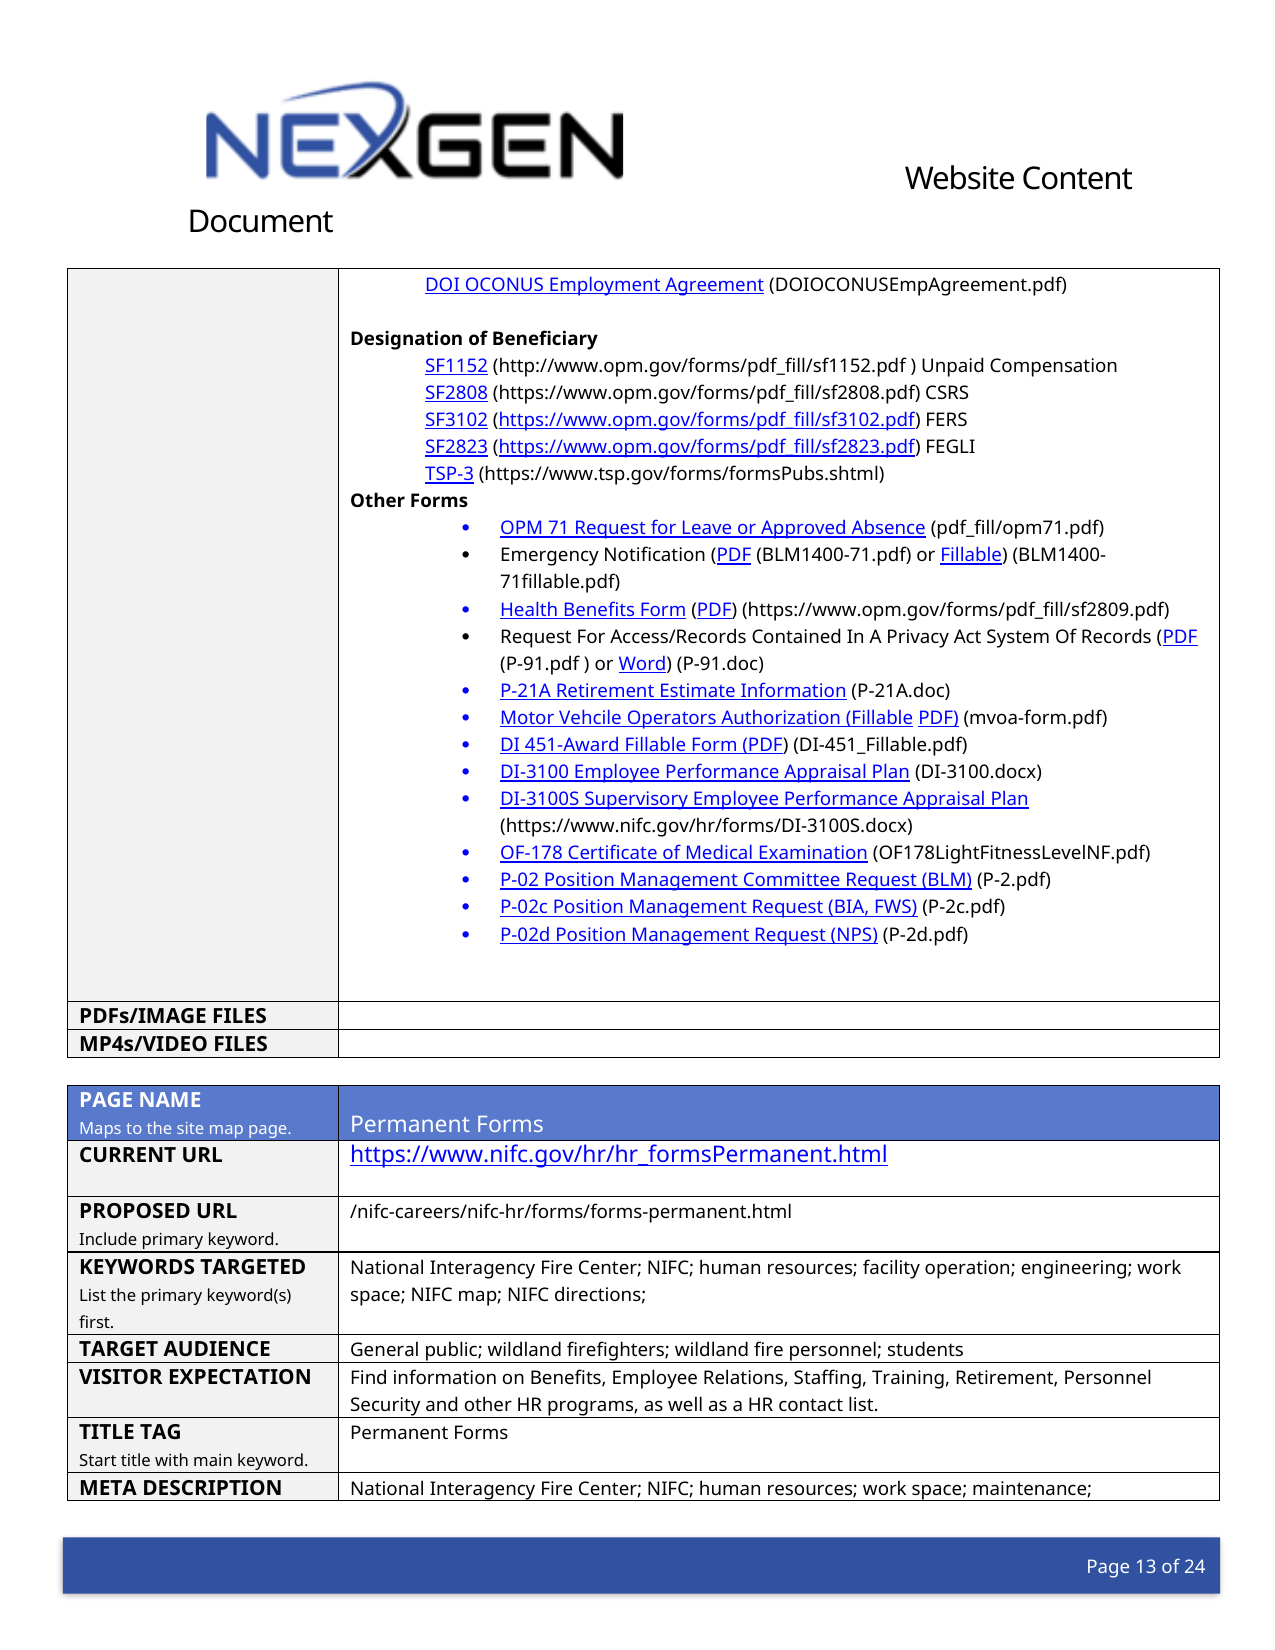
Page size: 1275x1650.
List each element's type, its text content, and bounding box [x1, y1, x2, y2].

table_cell VISITOR EXPECTATION [68, 1363, 338, 1417]
table_cell TITLE TAG Start title with main keyword. [68, 1418, 338, 1472]
table_cell CURRENT URL [68, 1141, 338, 1196]
table_cell TARGET AUDIENCE [68, 1335, 338, 1362]
table_cell /nifc-careers/nifc-hr/forms/forms-permanent.html [339, 1197, 1219, 1251]
table_cell https://www.nifc.gov/hr/hr_formsPermanent.html [339, 1141, 1219, 1196]
table_cell PROPOSED URL Include primary keyword. [68, 1197, 338, 1251]
table_cell [339, 1002, 1219, 1029]
table_cell National Interagency Fire Center; NIFC; human resources; facility operation; engineering; work space; NIFC map; NIFC directions; [339, 1253, 1219, 1334]
table_cell Permanent Forms [339, 1418, 1219, 1472]
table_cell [68, 269, 338, 1001]
table_cell KEYWORDS TARGETED List the primary keyword(s) first. [68, 1253, 338, 1334]
table_cell Find information on Benefits, Employee Relations, Staffing, Training, Retirement, Personnel Security and other HR programs, as well as a HR contact list. [339, 1363, 1219, 1417]
table_cell [339, 1030, 1219, 1057]
table_header Permanent Forms [339, 1086, 1219, 1140]
table_cell General public; wildland firefighters; wildland fire personnel; students [339, 1335, 1219, 1362]
table_header PAGE NAME Maps to the site map page. [68, 1086, 338, 1140]
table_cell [339, 269, 1219, 1001]
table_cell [339, 1473, 1219, 1500]
table_cell PDFs/IMAGE FILES [68, 1002, 338, 1029]
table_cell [68, 1473, 338, 1500]
table_cell MP4s/VIDEO FILES [68, 1030, 338, 1057]
